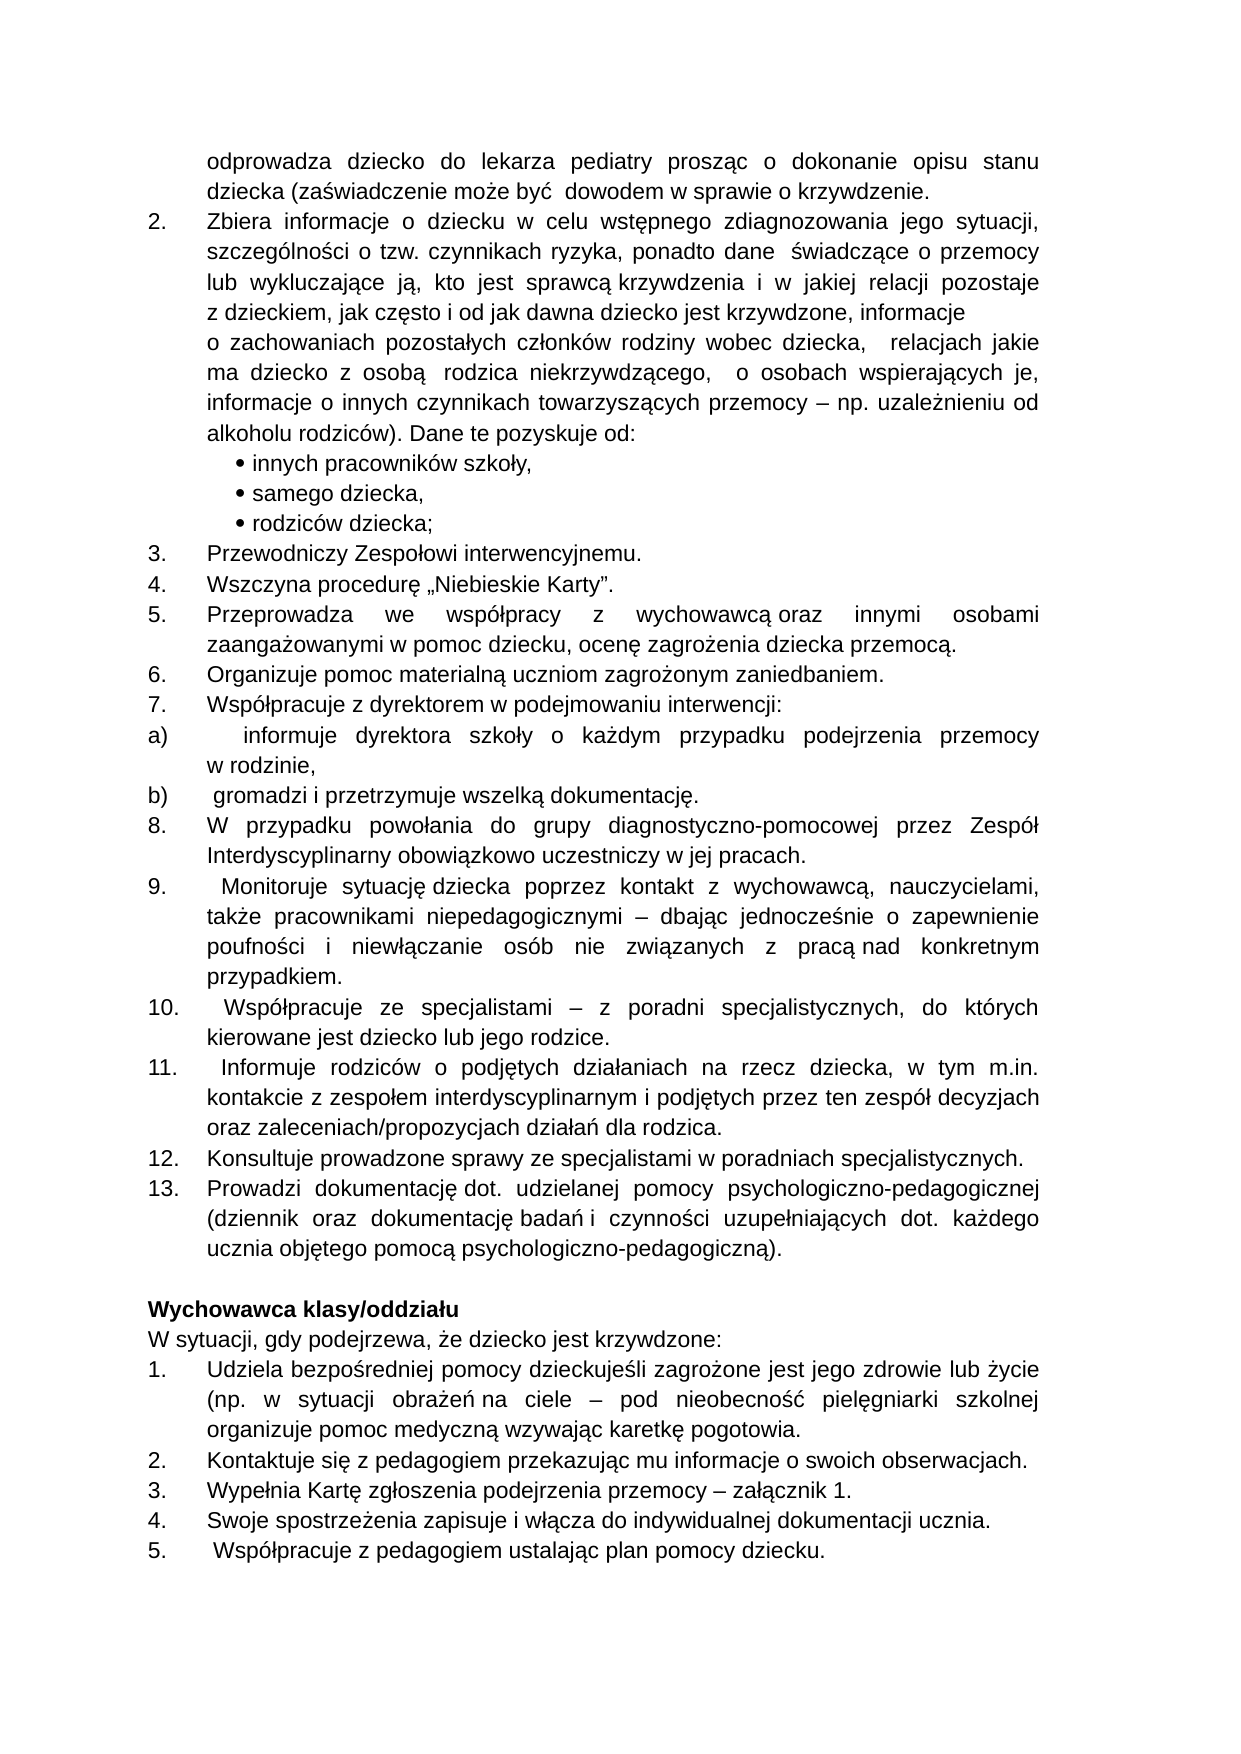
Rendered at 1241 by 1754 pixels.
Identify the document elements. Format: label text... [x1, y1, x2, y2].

list Monitoruje sytuację dziecka poprzez kontakt z wychowawcą, nauczycielami, także pracownikami niepedagogicznymi – dbając jednocześnie o zapewnienie poufności i niewłączanie osób nie związanych z pracą nad konkretnym przypadkiem. [148, 873, 1039, 989]
text innych pracowników szkoły, [236, 450, 1039, 476]
list Współpracuje z pedagogiem ustalając plan pomocy dziecku. [148, 1537, 1039, 1563]
list Konsultuje prowadzone sprawy ze specjalistami w poradniach specjalistycznych. [148, 1144, 1039, 1171]
list Wypełnia Kartę zgłoszenia podejrzenia przemocy – załącznik 1. [148, 1477, 1039, 1503]
list Kontaktuje się z pedagogiem przekazując mu informacje o swoich obserwacjach. [148, 1447, 1039, 1473]
text rodziców dziecka; [236, 510, 1039, 536]
list Prowadzi dokumentację dot. udzielanej pomocy psychologiczno‐pedagogicznej (dziennik oraz dokumentację badań i czynności uzupełniających dot. każdego ucznia objętego pomocą psychologiczno‐pedagogiczną). [148, 1175, 1039, 1261]
list Wszczyna procedurę „Niebieskie Karty”. [148, 571, 1039, 597]
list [148, 148, 1039, 204]
text samego dziecka, [236, 480, 1039, 506]
list gromadzi i przetrzymuje wszelką dokumentację. [148, 782, 1039, 808]
text W sytuacji, gdy podejrzewa, że dziecko jest krzywdzone: [148, 1326, 1039, 1352]
list Organizuje pomoc materialną uczniom zagrożonym zaniedbaniem. [148, 661, 1039, 687]
list Współpracuje ze specjalistami – z poradni specjalistycznych, do których kierowane jest dziecko lub jego rodzice. [148, 993, 1039, 1050]
list Współpracuje z dyrektorem w podejmowaniu interwencji: [148, 691, 1039, 718]
list W przypadku powołania do grupy diagnostyczno-pomocowej przez Zespół Interdyscyplinarny obowiązkowo uczestniczy w jej pracach. [148, 812, 1039, 869]
list informuje dyrektora szkoły o każdym przypadku podejrzenia przemocy w rodzinie, [148, 722, 1039, 778]
list Przeprowadza we współpracy z wychowawcą oraz innymi osobami zaangażowanymi w pomoc dziecku, ocenę zagrożenia dziecka przemocą. [148, 601, 1039, 657]
list Informuje rodziców o podjętych działaniach na rzecz dziecka, w tym m.in. kontakcie z zespołem interdyscyplinarnym i podjętych przez ten zespół decyzjach oraz zaleceniach/propozycjach działań dla rodzica. [148, 1054, 1039, 1141]
list Zbiera informacje o dziecku w celu wstępnego zdiagnozowania jego sytuacji, szczególności o tzw. czynnikach ryzyka, ponadto dane świadczące o przemocy lub wykluczające ją, kto jest sprawcą krzywdzenia i w jakiej relacji pozostaje z dzieckiem, jak często i od jak dawna dziecko jest krzywdzone, informacje o zachowaniach pozostałych członków rodziny wobec dziecka, relacjach jakie ma dziecko z osobą rodzica niekrzywdzącego, o osobach wspierających je, informacje o innych czynnikach towarzyszących przemocy – np. uzależnieniu od alkoholu rodziców). Dane te pozyskuje od: [148, 208, 1039, 446]
list Udziela bezpośredniej pomocy dzieckujeśli zagrożone jest jego zdrowie lub życie (np. w sytuacji obrażeń na ciele – pod nieobecność pielęgniarki szkolnej organizuje pomoc medyczną wzywając karetkę pogotowia. [148, 1356, 1039, 1443]
text Wychowawca klasy/oddziału [148, 1296, 1039, 1322]
list Swoje spostrzeżenia zapisuje i włącza do indywidualnej dokumentacji ucznia. [148, 1507, 1039, 1533]
list Przewodniczy Zespołowi interwencyjnemu. [148, 540, 1039, 567]
